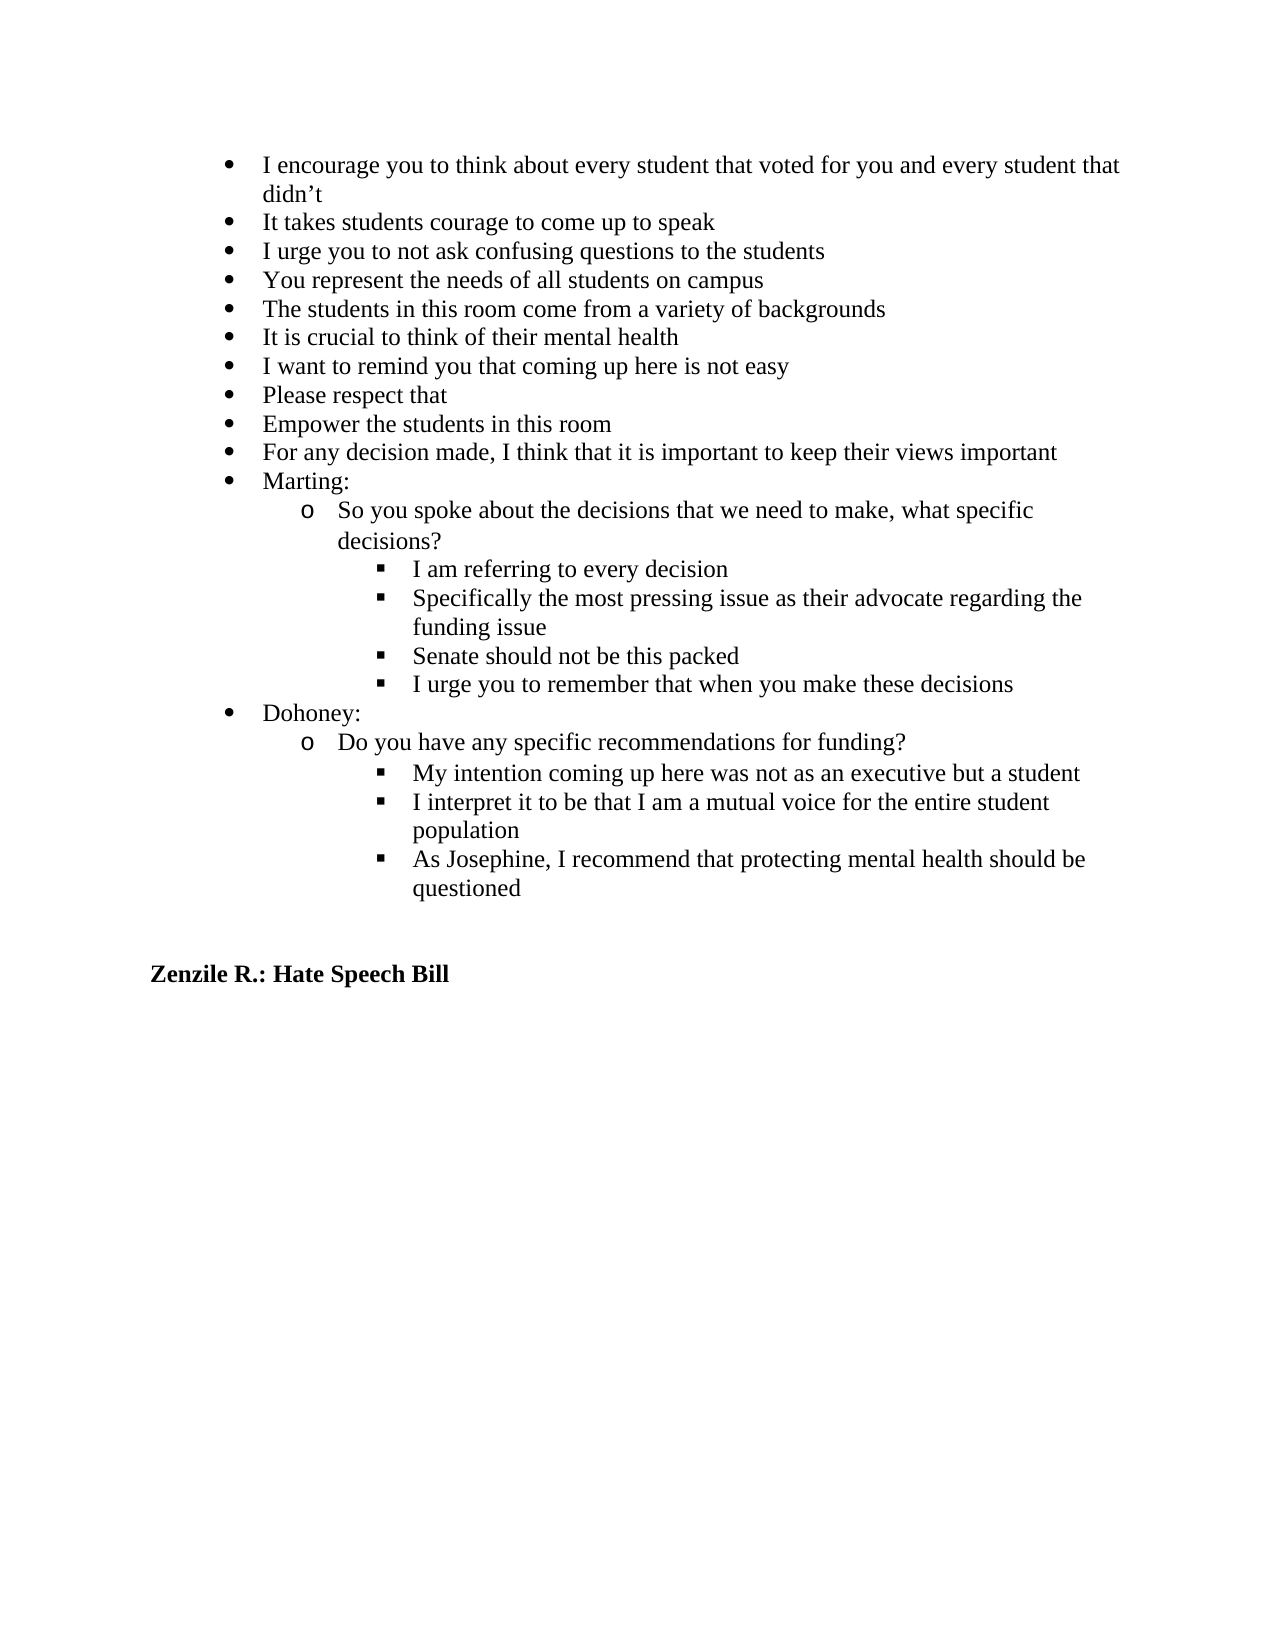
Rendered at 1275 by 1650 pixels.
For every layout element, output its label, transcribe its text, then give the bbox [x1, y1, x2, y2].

text So you spoke about the decisions that we need to make, what specific decisions? [300, 495, 1125, 554]
text I interpret it to be that I am a mutual voice for the entire student population [375, 787, 1125, 844]
text Senate should not be this packed [375, 641, 1125, 669]
text I urge you to remember that when you make these decisions [375, 669, 1125, 698]
text My intention coming up here was not as an executive but a student [375, 758, 1125, 787]
text I want to remind you that coming up here is not easy [225, 351, 1125, 380]
text The students in this room come from a variety of backgrounds [225, 294, 1125, 322]
text Empower the students in this room [225, 409, 1125, 437]
text Marting: [225, 466, 1125, 495]
text Please respect that [225, 380, 1125, 409]
text I urge you to not ask confusing questions to the students [225, 236, 1125, 265]
text Specifically the most pressing issue as their advocate regarding the funding issue [375, 583, 1125, 641]
text Zenzile R.: Hate Speech Bill [150, 959, 1125, 988]
text I encourage you to think about every student that voted for you and every student that didn’t [225, 150, 1125, 207]
text It takes students courage to come up to speak [225, 207, 1125, 236]
text It is crucial to think of their mental health [225, 322, 1125, 351]
text Do you have any specific recommendations for funding? [300, 727, 1125, 758]
text I am referring to every decision [375, 554, 1125, 583]
text You represent the needs of all students on campus [225, 265, 1125, 294]
text Dohoney: [225, 698, 1125, 727]
text For any decision made, I think that it is important to keep their views important [225, 437, 1125, 466]
text As Josephine, I recommend that protecting mental health should be questioned [375, 844, 1125, 902]
